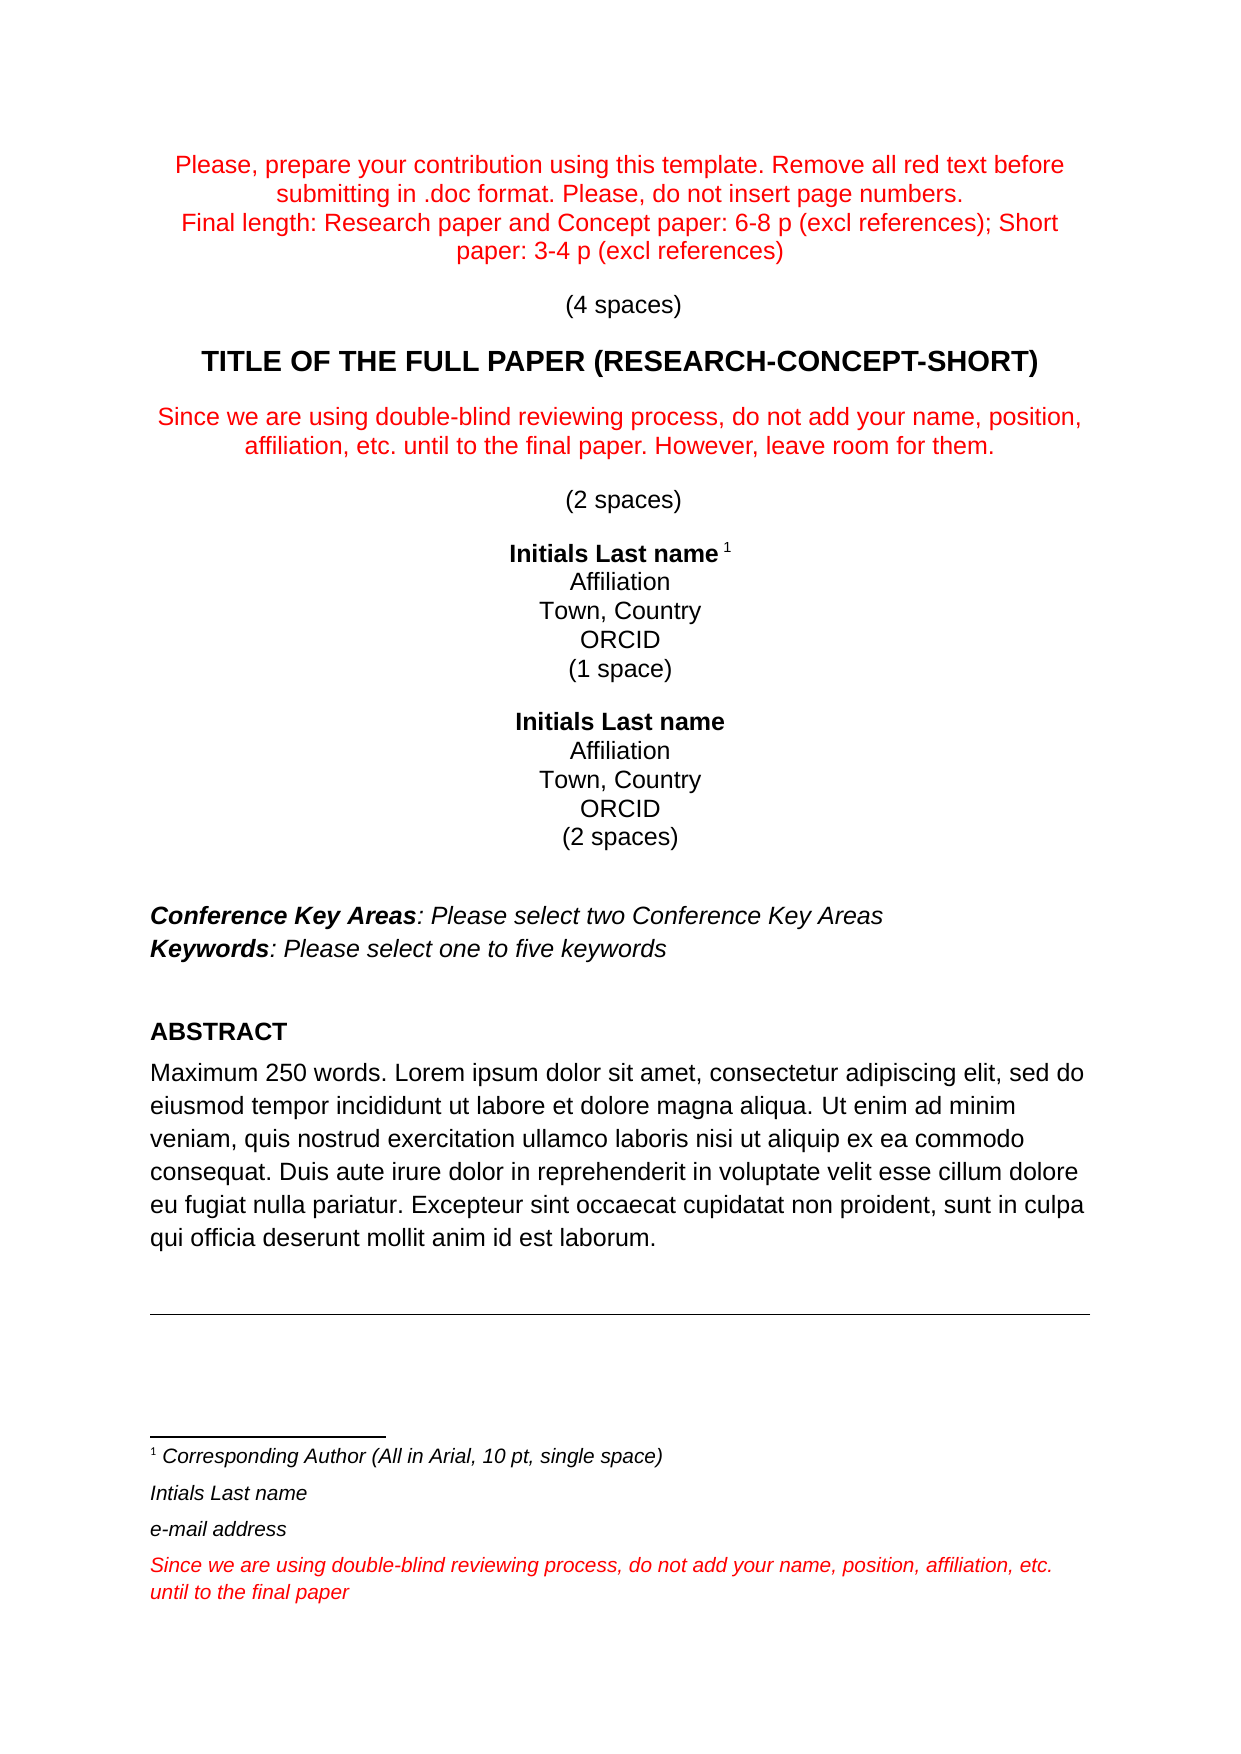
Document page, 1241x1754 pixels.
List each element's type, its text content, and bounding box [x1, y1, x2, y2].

list (4 spaces) [150, 290, 1090, 319]
list Please, prepare your contribution using this template. Remove all red text before submitting in .doc format. Please, do not insert page numbers. Final length: Research paper and Concept paper: 6-8 p (excl references); Short paper: 3-4 p (excl references) [150, 150, 1090, 265]
list TITLE OF THE FULL PAPER (RESEARCH-CONCEPT-SHORT) [150, 344, 1090, 377]
list Initials Last name Affiliation Town, Country ORCID (1 space) [150, 538, 1090, 682]
list (2 spaces) [150, 485, 1090, 513]
list Initials Last name Affiliation Town, Country ORCID (2 spaces) [150, 707, 1090, 851]
list Since we are using double-blind reviewing process, do not add your name, position, affiliation, etc. until to the final paper. However, leave room for them. [150, 402, 1090, 460]
text Keywords: Please select one to five keywords [150, 934, 1090, 963]
text Maximum 250 words. Lorem ipsum dolor sit amet, consectetur adipiscing elit, sed do eiusmod tempor incididunt ut labore et dolore magna aliqua. Ut enim ad minim veniam, quis nostrud exercitation ullamco laboris nisi ut aliquip ex ea commodo consequat. Duis aute irure dolor in reprehenderit in voluptate velit esse cillum dolore eu fugiat nulla pariatur. Excepteur sint occaecat cupidatat non proident, sunt in culpa qui officia deserunt mollit anim id est laborum. [150, 1058, 1090, 1252]
text Conference Key Areas: Please select two Conference Key Areas [150, 901, 1090, 930]
title ABSTRACT [150, 1017, 1090, 1046]
